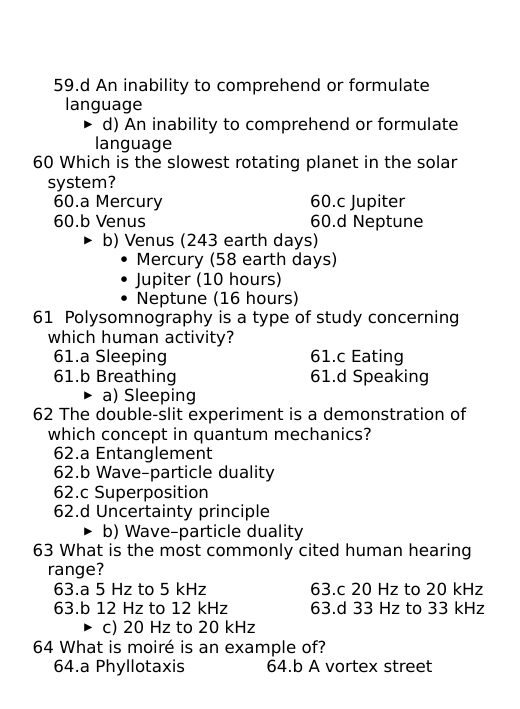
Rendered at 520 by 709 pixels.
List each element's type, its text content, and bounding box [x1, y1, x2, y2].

list Mercury [53, 192, 245, 212]
list 33 Hz to 33 kHz [310, 599, 502, 618]
list An inability to comprehend or formulate language [53, 76, 502, 115]
list What is moiré is an example of? [32, 638, 502, 657]
list a) Sleeping [83, 386, 502, 405]
list Which is the slowest rotating planet in the solar system? [32, 153, 502, 192]
list Jupiter [310, 192, 502, 212]
list Jupiter (10 hours) [121, 270, 502, 289]
list Wave–particle duality [53, 463, 502, 483]
list Speaking [310, 367, 502, 386]
list Uncertainty principle [53, 502, 502, 522]
list Mercury (58 earth days) [121, 250, 502, 270]
list b) Wave–particle duality [83, 522, 502, 541]
list Venus [53, 212, 245, 231]
list Eating [310, 347, 502, 367]
list Sleeping [53, 347, 245, 367]
list Entanglement [53, 444, 502, 463]
list d) An inability to comprehend or formulate language [83, 115, 502, 153]
list A vortex street [266, 657, 502, 677]
list The double-slit experiment is a demonstration of which concept in quantum mechanics? [32, 405, 502, 444]
list Superposition [53, 483, 502, 502]
list 20 Hz to 20 kHz [310, 580, 502, 599]
list Polysomnography is a type of study concerning which human activity? [32, 308, 502, 347]
list Neptune [310, 212, 502, 231]
list What is the most commonly cited human hearing range? [32, 541, 502, 580]
list 12 Hz to 12 kHz [53, 599, 245, 618]
list c) 20 Hz to 20 kHz [83, 618, 502, 638]
list Neptune (16 hours) [121, 289, 502, 308]
list b) Venus (243 earth days) [83, 231, 502, 250]
list Phyllotaxis [53, 657, 225, 677]
list 5 Hz to 5 kHz [53, 580, 245, 599]
list Breathing [53, 367, 245, 386]
